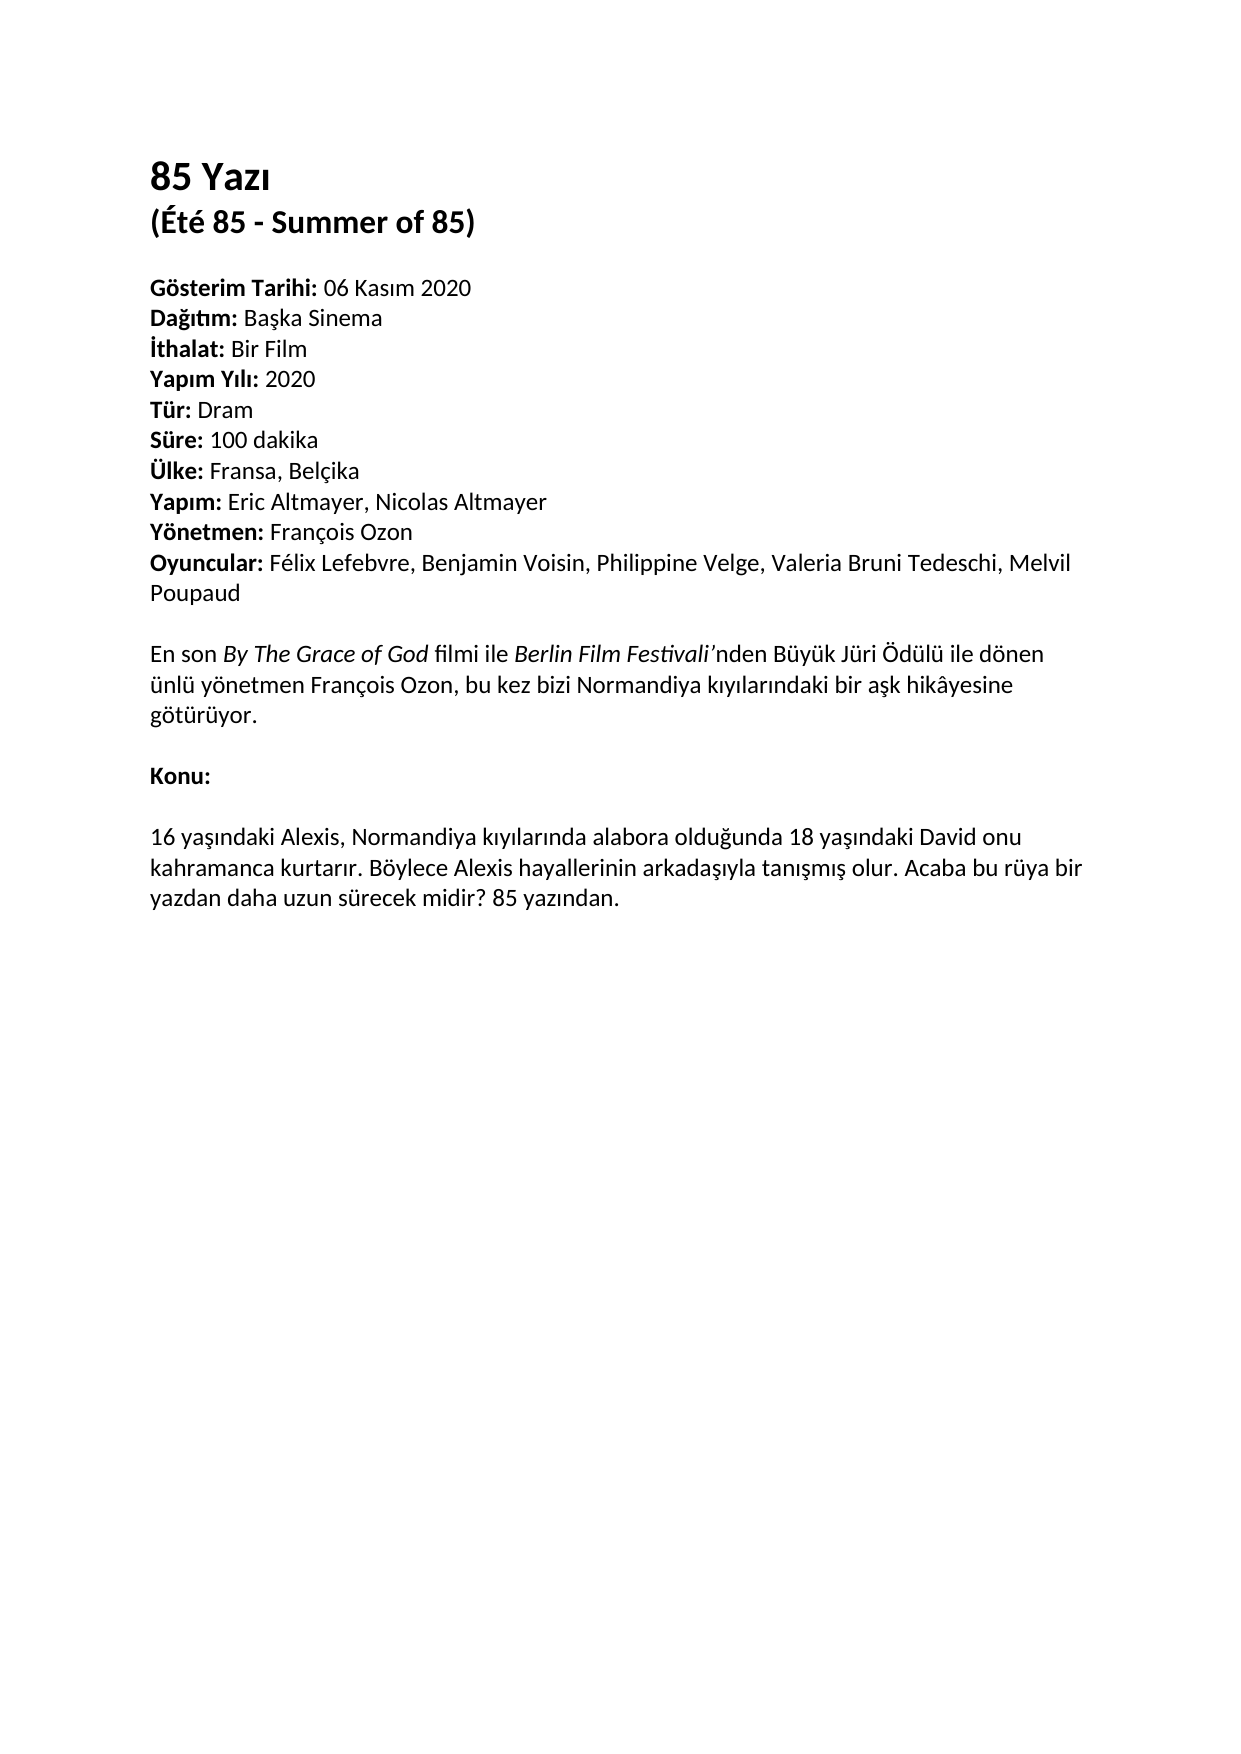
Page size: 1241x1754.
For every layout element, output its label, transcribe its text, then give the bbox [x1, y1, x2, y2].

text Yapım Yılı: 2020 [150, 364, 1090, 394]
text İthalat: Bir Film [150, 333, 1090, 364]
text Ülke: Fransa, Belçika [150, 455, 1090, 486]
text Yapım: Eric Altmayer, Nicolas Altmayer [150, 486, 1090, 516]
text Tür: Dram [150, 394, 1090, 425]
text Yönetmen: François Ozon [150, 516, 1090, 547]
text Konu: [150, 760, 1090, 791]
text (Été 85 - Summer of 85) [150, 201, 1090, 242]
text En son By The Grace of God filmi ile Berlin Film Festivali’nden Büyük Jüri Ödülü ile dönen ünlü yönetmen François Ozon, bu kez bizi Normandiya kıyılarındaki bir aşk hikâyesine götürüyor. [150, 638, 1090, 730]
text 16 yaşındaki Alexis, Normandiya kıyılarında alabora olduğunda 18 yaşındaki David onu kahramanca kurtarır. Böylece Alexis hayallerinin arkadaşıyla tanışmış olur. Acaba bu rüya bir yazdan daha uzun sürecek midir? 85 yazından. [150, 821, 1090, 913]
text Gösterim Tarihi: 06 Kasım 2020 [150, 272, 1090, 303]
text 85 Yazı [150, 150, 1090, 201]
text Süre: 100 dakika [150, 425, 1090, 455]
text Oyuncular: Félix Lefebvre, Benjamin Voisin, Philippine Velge, Valeria Bruni Tedeschi, Melvil Poupaud [150, 547, 1090, 608]
text Dağıtım: Başka Sinema [150, 303, 1090, 333]
